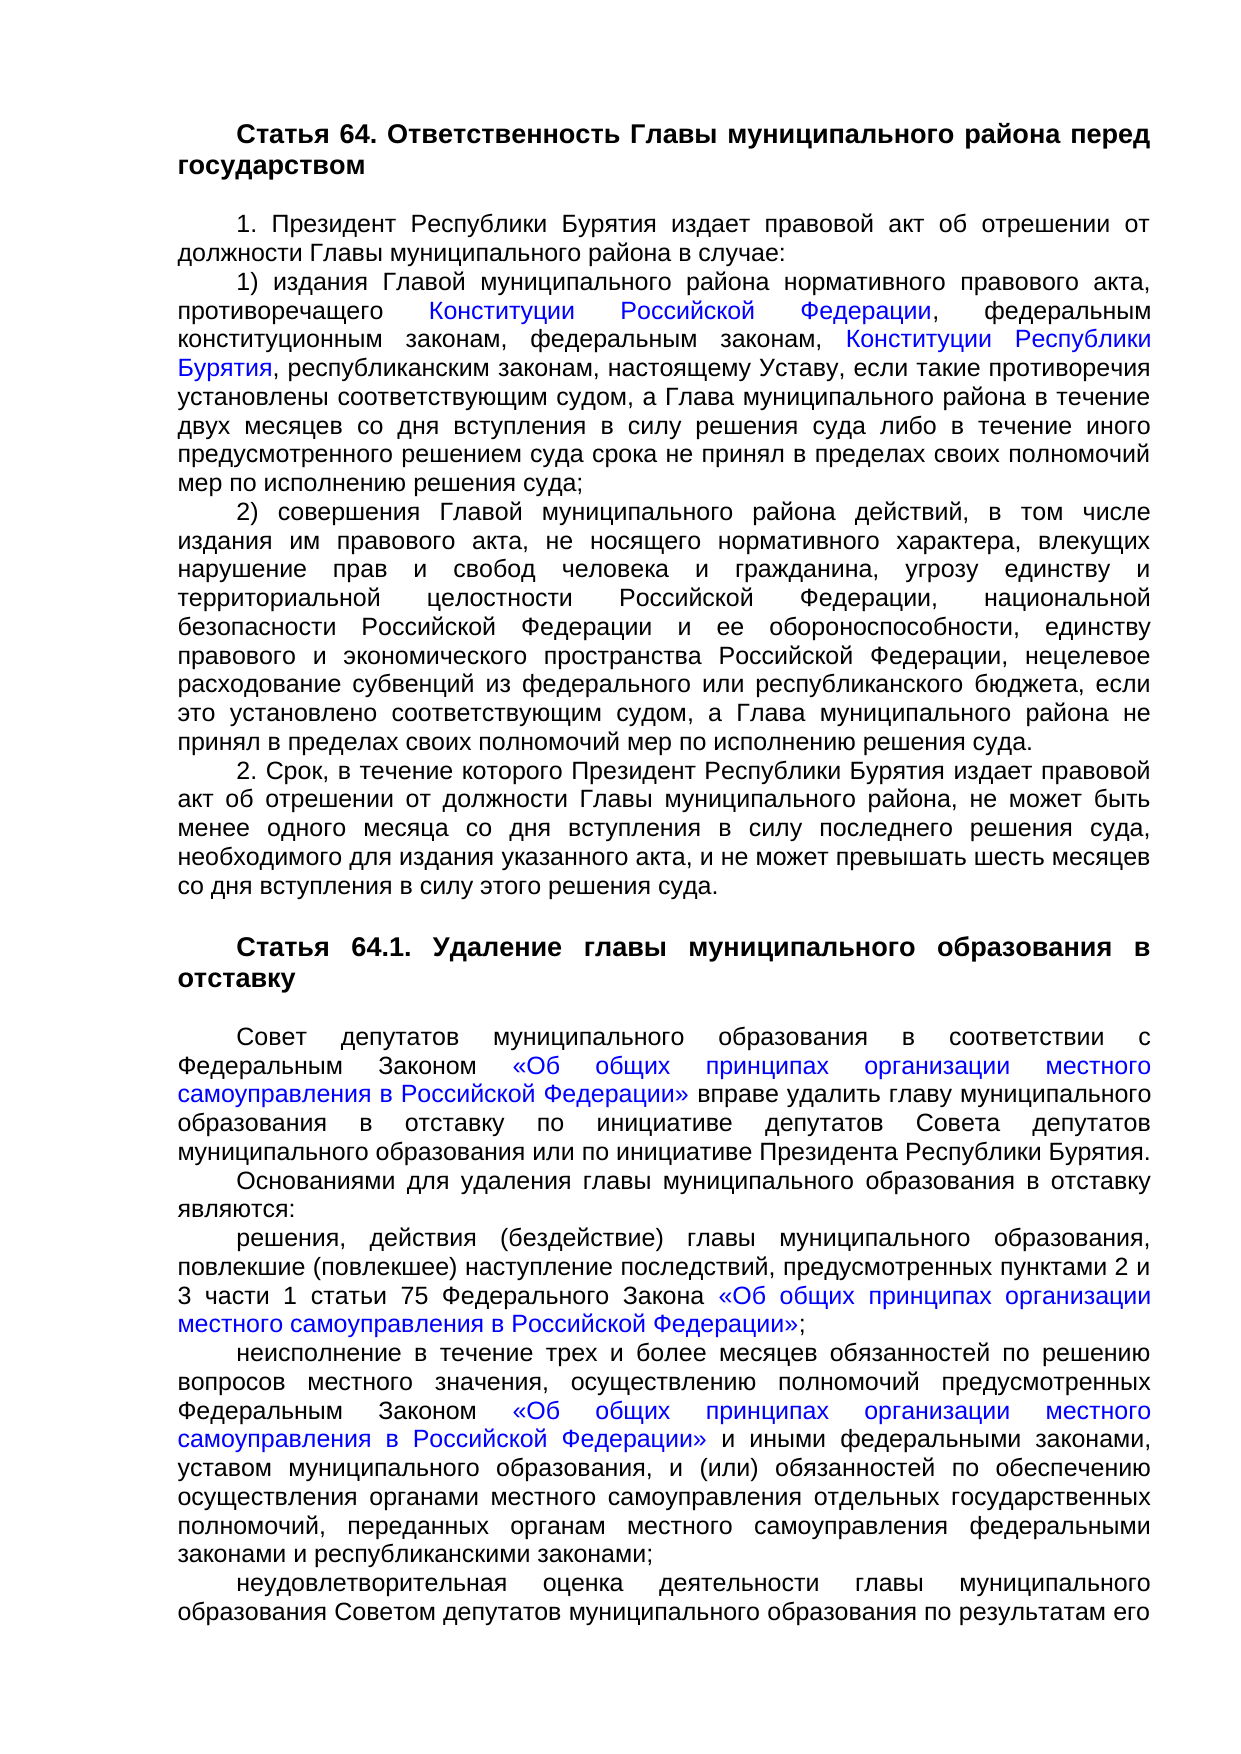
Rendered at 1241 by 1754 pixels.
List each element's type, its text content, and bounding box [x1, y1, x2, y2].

text 1. Президент Республики Бурятия издает правовой акт об отрешении от должности Главы муниципального района в случае: [177, 209, 1152, 267]
text Совет депутатов муниципального образования в соответствии с Федеральным Законом «Об общих принципах организации местного самоуправления в Российской Федерации» вправе удалить главу муниципального образования в отставку по инициативе депутатов Совета депутатов муниципального образования или по инициативе Президента Республики Бурятия. [177, 1022, 1152, 1166]
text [177, 1568, 1152, 1626]
text решения, действия (бездействие) главы муниципального образования, повлекшие (повлекшее) наступление последствий, предусмотренных пунктами 2 и 3 части 1 статьи 75 Федерального Закона «Об общих принципах организации местного самоуправления в Российской Федерации»; [177, 1223, 1152, 1338]
text неисполнение в течение трех и более месяцев обязанностей по решению вопросов местного значения, осуществлению полномочий предусмотренных Федеральным Законом «Об общих принципах организации местного самоуправления в Российской Федерации» и иными федеральными законами, уставом муниципального образования, и (или) обязанностей по обеспечению осуществления органами местного самоуправления отдельных государственных полномочий, переданных органам местного самоуправления федеральными законами и республиканскими законами; [177, 1338, 1152, 1568]
text Статья 64.1. Удаление главы муниципального образования в отставку [177, 931, 1152, 993]
text 1) издания Главой муниципального района нормативного правового акта, противоречащего Конституции Российской Федерации, федеральным конституционным законам, федеральным законам, Конституции Республики Бурятия, республиканским законам, настоящему Уставу, если такие противоречия установлены соответствующим судом, а Глава муниципального района в течение двух месяцев со дня вступления в силу решения суда либо в течение иного предусмотренного решением суда срока не принял в пределах своих полномочий мер по исполнению решения суда; [177, 267, 1152, 497]
text Основаниями для удаления главы муниципального образования в отставку являются: [177, 1166, 1152, 1223]
text 2) совершения Главой муниципального района действий, в том числе издания им правового акта, не носящего нормативного характера, влекущих нарушение прав и свобод человека и гражданина, угрозу единству и территориальной целостности Российской Федерации, национальной безопасности Российской Федерации и ее обороноспособности, единству правового и экономического пространства Российской Федерации, нецелевое расходование субвенций из федерального или республиканского бюджета, если это установлено соответствующим судом, а Глава муниципального района не принял в пределах своих полномочий мер по исполнению решения суда. [177, 497, 1152, 756]
text Статья 64. Ответственность Главы муниципального района перед государством [177, 118, 1152, 181]
text 2. Срок, в течение которого Президент Республики Бурятия издает правовой акт об отрешении от должности Главы муниципального района, не может быть менее одного месяца со дня вступления в силу последнего решения суда, необходимого для издания указанного акта, и не может превышать шесть месяцев со дня вступления в силу этого решения суда. [177, 756, 1152, 899]
